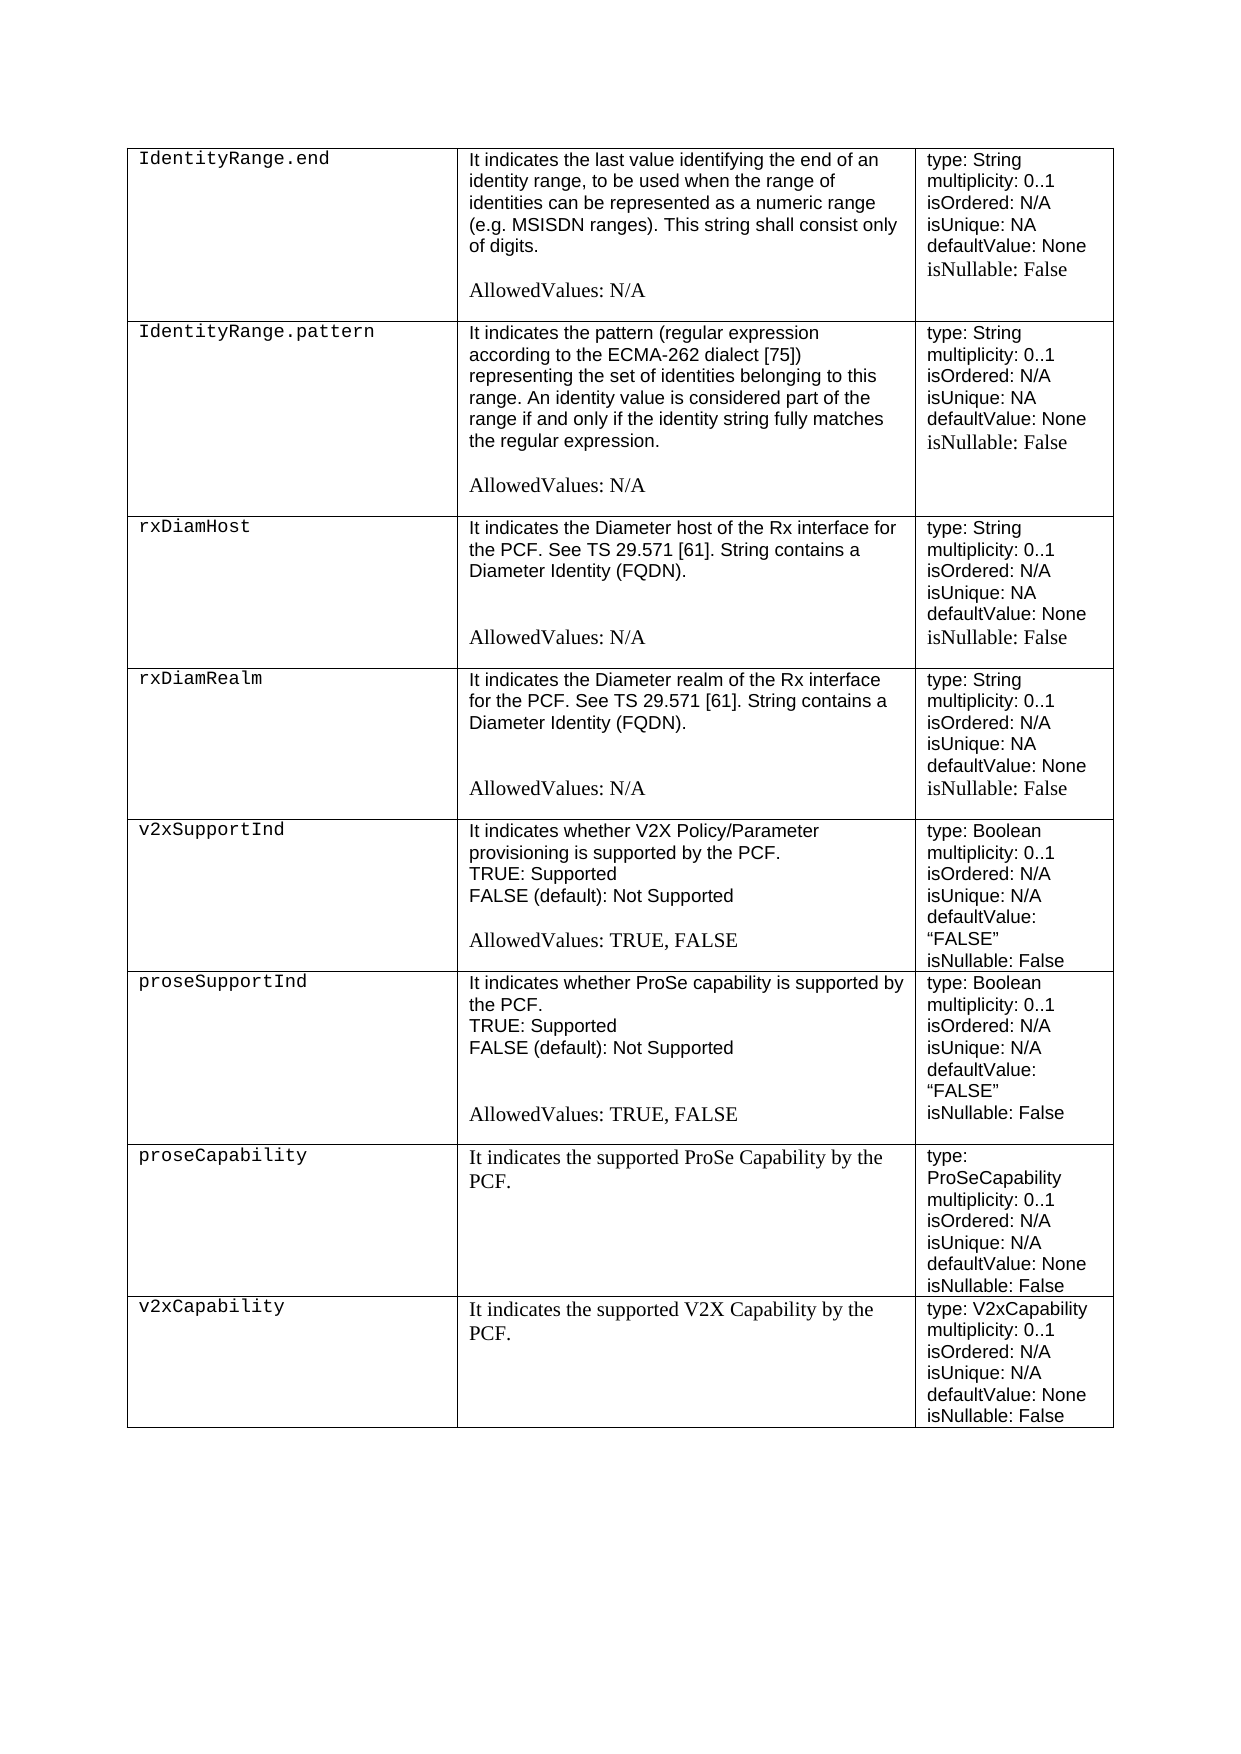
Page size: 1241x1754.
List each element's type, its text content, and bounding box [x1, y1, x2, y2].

table_cell proseSupportInd [128, 972, 457, 1144]
table_cell It indicates the last value identifying the end of an identity range, to be used when the range of identities can be represented as a numeric range (e.g. MSISDN ranges). This string shall consist only of digits. AllowedValues: N/A [458, 149, 915, 321]
table_cell It indicates the pattern (regular expression according to the ECMA-262 dialect [75]) representing the set of identities belonging to this range. An identity value is considered part of the range if and only if the identity string fully matches the regular expression. AllowedValues: N/A [458, 322, 915, 516]
table_cell type: String multiplicity: 0..1 isOrdered: N/A isUnique: NA defaultValue: None isNullable: False [916, 322, 1113, 516]
table_cell type: String multiplicity: 0..1 isOrdered: N/A isUnique: NA defaultValue: None isNullable: False [916, 669, 1113, 819]
table_cell It indicates the supported ProSe Capability by the PCF. [458, 1145, 915, 1296]
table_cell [916, 149, 1113, 321]
table_cell It indicates whether V2X Policy/Parameter provisioning is supported by the PCF. TRUE: Supported FALSE (default): Not Supported AllowedValues: TRUE, FALSE [458, 820, 915, 971]
table_cell proseCapability [128, 1145, 457, 1296]
table_cell type: ProSeCapability multiplicity: 0..1 isOrdered: N/A isUnique: N/A defaultValue: None isNullable: False [916, 1145, 1113, 1296]
table_cell It indicates the Diameter host of the Rx interface for the PCF. See TS 29.571 [61]. String contains a Diameter Identity (FQDN). AllowedValues: N/A [458, 517, 915, 667]
table_cell type: Boolean multiplicity: 0..1 isOrdered: N/A isUnique: N/A defaultValue: “FALSE” isNullable: False [916, 820, 1113, 971]
table_cell v2xCapability [128, 1297, 457, 1427]
table_cell IdentityRange.pattern [128, 322, 457, 516]
table_cell It indicates whether ProSe capability is supported by the PCF. TRUE: Supported FALSE (default): Not Supported AllowedValues: TRUE, FALSE [458, 972, 915, 1144]
table_cell rxDiamRealm [128, 669, 457, 819]
table_cell IdentityRange.end [128, 149, 457, 321]
table_cell It indicates the Diameter realm of the Rx interface for the PCF. See TS 29.571 [61]. String contains a Diameter Identity (FQDN). AllowedValues: N/A [458, 669, 915, 819]
table_cell v2xSupportInd [128, 820, 457, 971]
table_cell rxDiamHost [128, 517, 457, 667]
table_cell It indicates the supported V2X Capability by the PCF. [458, 1297, 915, 1427]
table_cell type: Boolean multiplicity: 0..1 isOrdered: N/A isUnique: N/A defaultValue: “FALSE” isNullable: False [916, 972, 1113, 1144]
table_cell type: String multiplicity: 0..1 isOrdered: N/A isUnique: NA defaultValue: None isNullable: False [916, 517, 1113, 667]
table_cell type: V2xCapability multiplicity: 0..1 isOrdered: N/A isUnique: N/A defaultValue: None isNullable: False [916, 1297, 1113, 1427]
